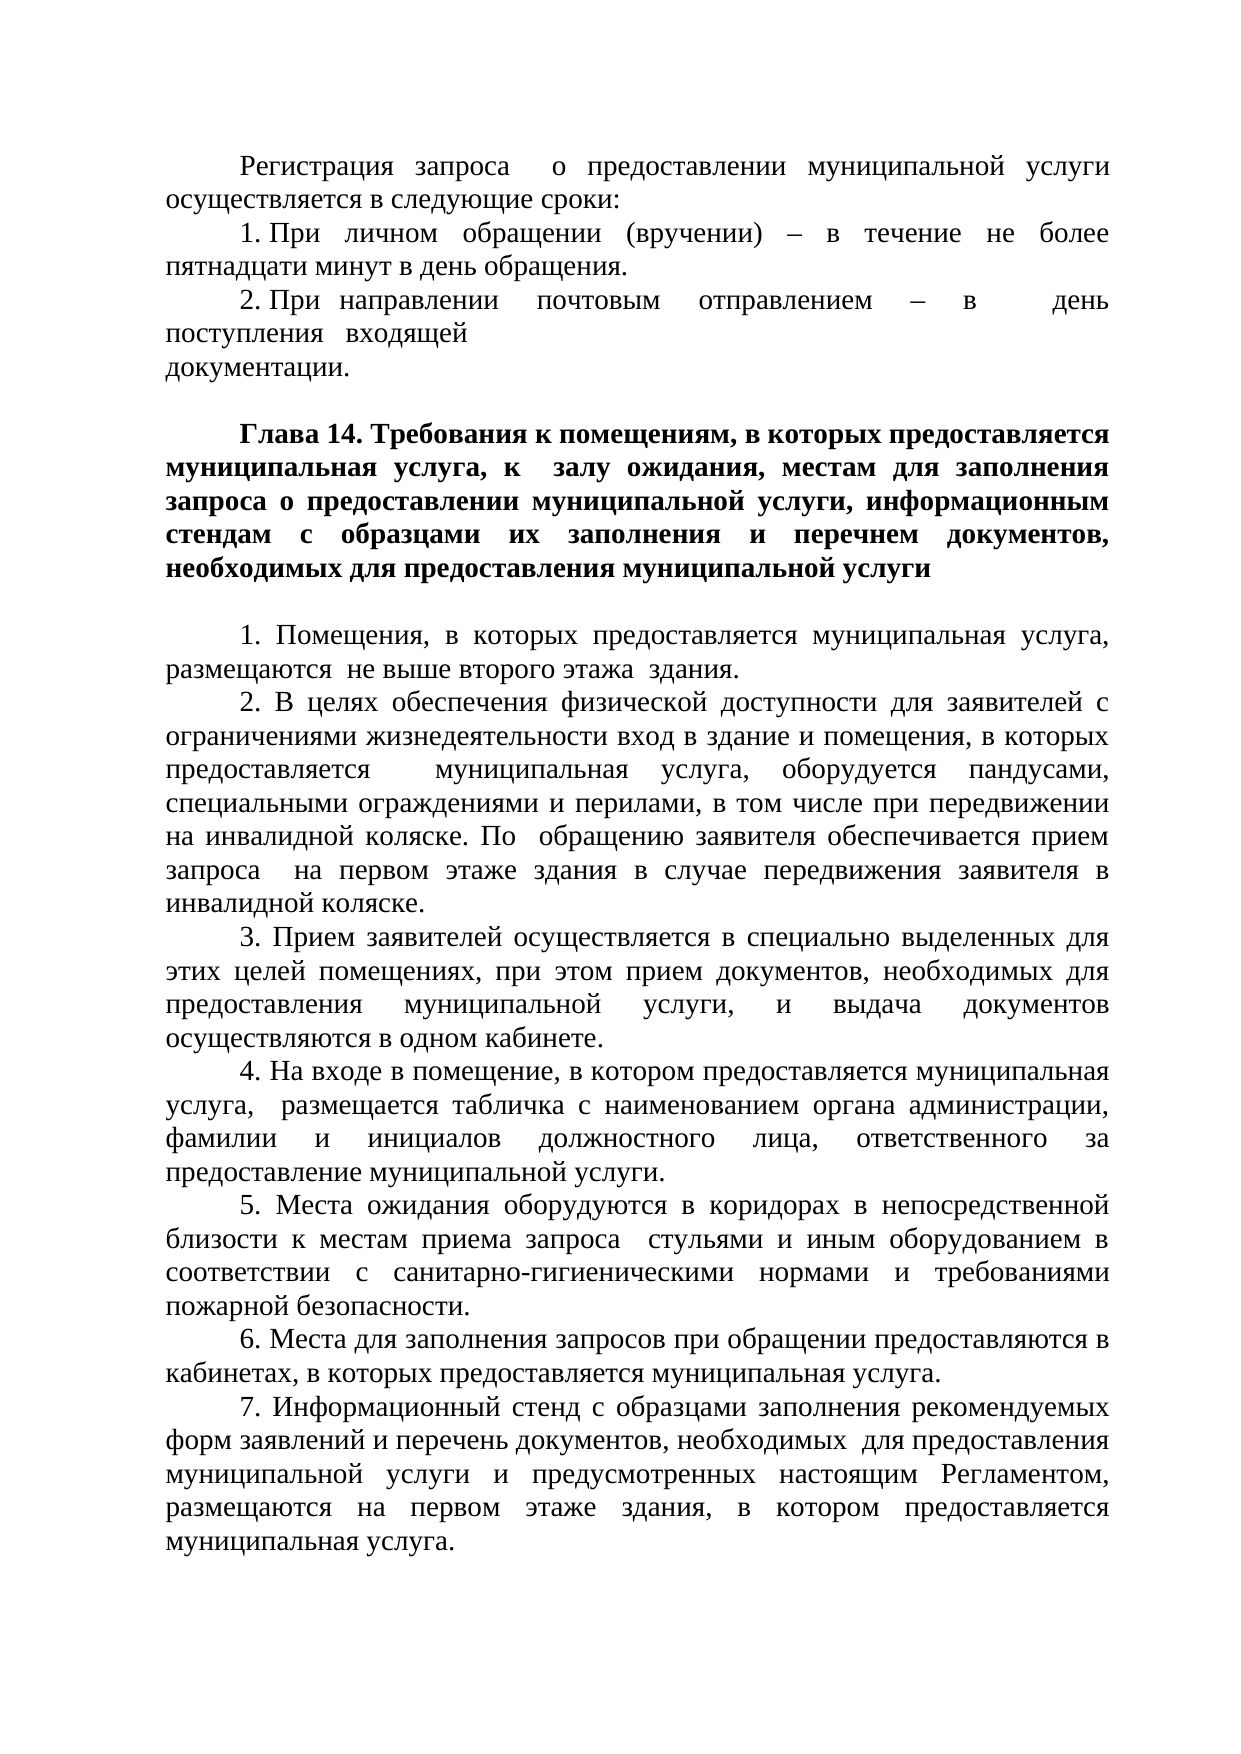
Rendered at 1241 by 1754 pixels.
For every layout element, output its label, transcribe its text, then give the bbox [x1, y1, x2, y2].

text Регистрация запроса о предоставлении муниципальной услуги осуществляется в следующие сроки: [165, 148, 1110, 215]
text 4. На входе в помещение, в котором предоставляется муниципальная услуга, размещается табличка с наименованием органа администрации, фамилии и инициалов должностного лица, ответственного за предоставление муниципальной услуги. [165, 1053, 1110, 1187]
list При личном обращении (вручении) – в течение не более пятнадцати минут в день обращения. [165, 215, 1110, 282]
list При направлении почтовым отправлением – в день поступления входящей [165, 282, 1110, 349]
text Глава 14. Требования к помещениям, в которых предоставляется муниципальная услуга, к залу ожидания, местам для заполнения запроса о предоставлении муниципальной услуги, информационным стендам с образцами их заполнения и перечнем документов, необходимых для предоставления муниципальной услуги [165, 416, 1110, 584]
text 6. Места для заполнения запросов при обращении предоставляются в кабинетах, в которых предоставляется муниципальная услуга. [165, 1322, 1110, 1389]
text 3. Прием заявителей осуществляется в специально выделенных для этих целей помещениях, при этом прием документов, необходимых для предоставления муниципальной услуги, и выдача документов осуществляются в одном кабинете. [165, 919, 1110, 1053]
text 7. Информационный стенд с образцами заполнения рекомендуемых форм заявлений и перечень документов, необходимых для предоставления муниципальной услуги и предусмотренных настоящим Регламентом, размещаются на первом этаже здания, в котором предоставляется муниципальная услуга. [165, 1389, 1110, 1556]
text 2. В целях обеспечения физической доступности для заявителей с ограничениями жизнедеятельности вход в здание и помещения, в которых предоставляется муниципальная услуга, оборудуется пандусами, специальными ограждениями и перилами, в том числе при передвижении на инвалидной коляске. По обращению заявителя обеспечивается прием запроса на первом этаже здания в случае передвижения заявителя в инвалидной коляске. [165, 684, 1110, 919]
text 5. Места ожидания оборудуются в коридорах в непосредственной близости к местам приема запроса стульями и иным оборудованием в соответствии с санитарно-гигиеническими нормами и требованиями пожарной безопасности. [165, 1187, 1110, 1322]
text 1. Помещения, в которых предоставляется муниципальная услуга, размещаются не выше второго этажа здания. [165, 617, 1110, 684]
text документации. [165, 349, 1110, 382]
